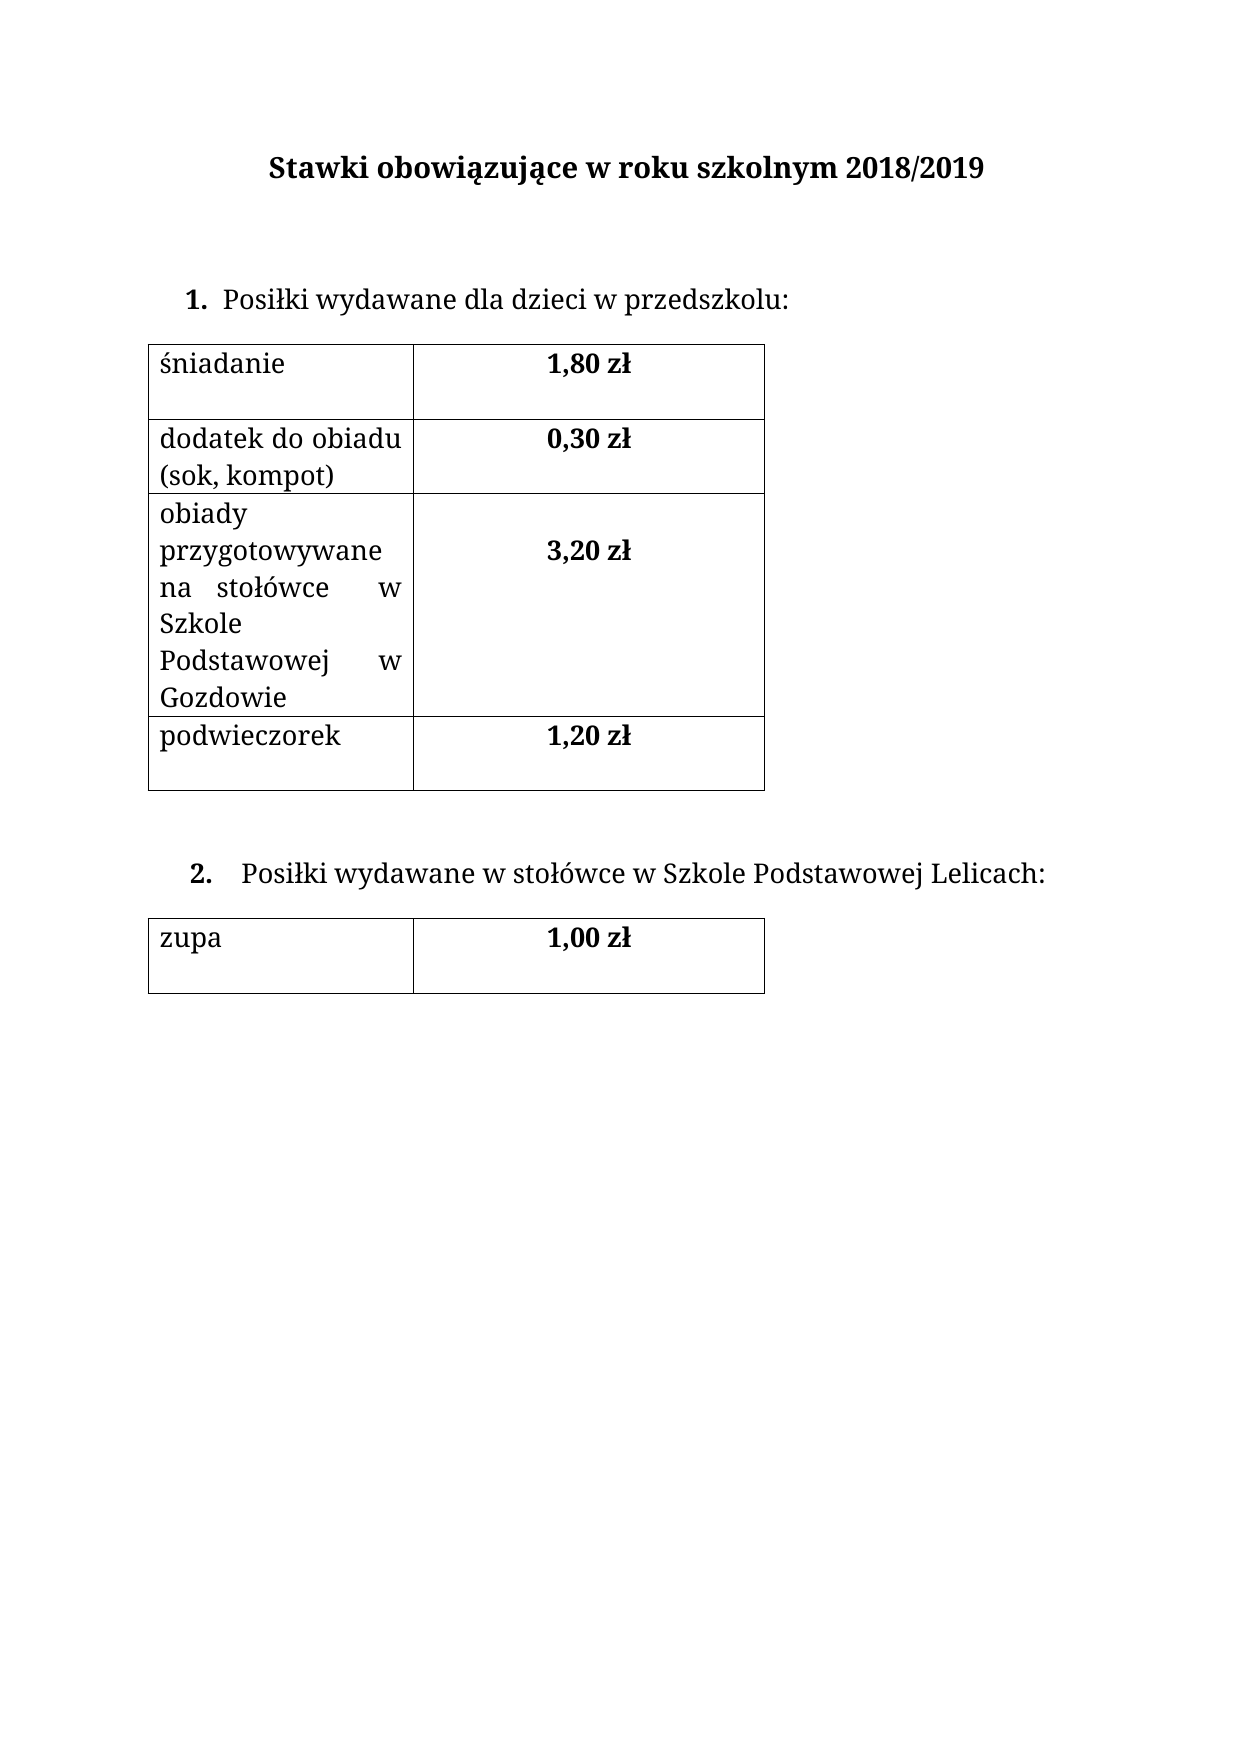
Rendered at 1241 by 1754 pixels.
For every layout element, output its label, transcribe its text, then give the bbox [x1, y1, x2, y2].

table_cell 3,20 zł [414, 494, 764, 716]
table_cell obiady przygotowywane na stołówce w Szkole Podstawowej w Gozdowie [149, 494, 413, 716]
list Posiłki wydawane dla dzieci w przedszkolu: [185, 281, 1240, 317]
table_cell 0,30 zł [414, 420, 764, 493]
table_cell podwieczorek [149, 717, 413, 790]
text 2. Posiłki wydawane w stołówce w Szkole Podstawowej Lelicach: [148, 855, 1240, 892]
table_header 1,80 zł [414, 345, 764, 418]
table_cell 1,20 zł [414, 717, 764, 790]
table_header śniadanie [149, 345, 413, 418]
table_header 1,00 zł [414, 919, 764, 993]
table_header zupa [149, 919, 413, 993]
text Stawki obowiązujące w roku szkolnym 2018/2019 [148, 148, 1240, 187]
table_cell dodatek do obiadu (sok, kompot) [149, 420, 413, 493]
